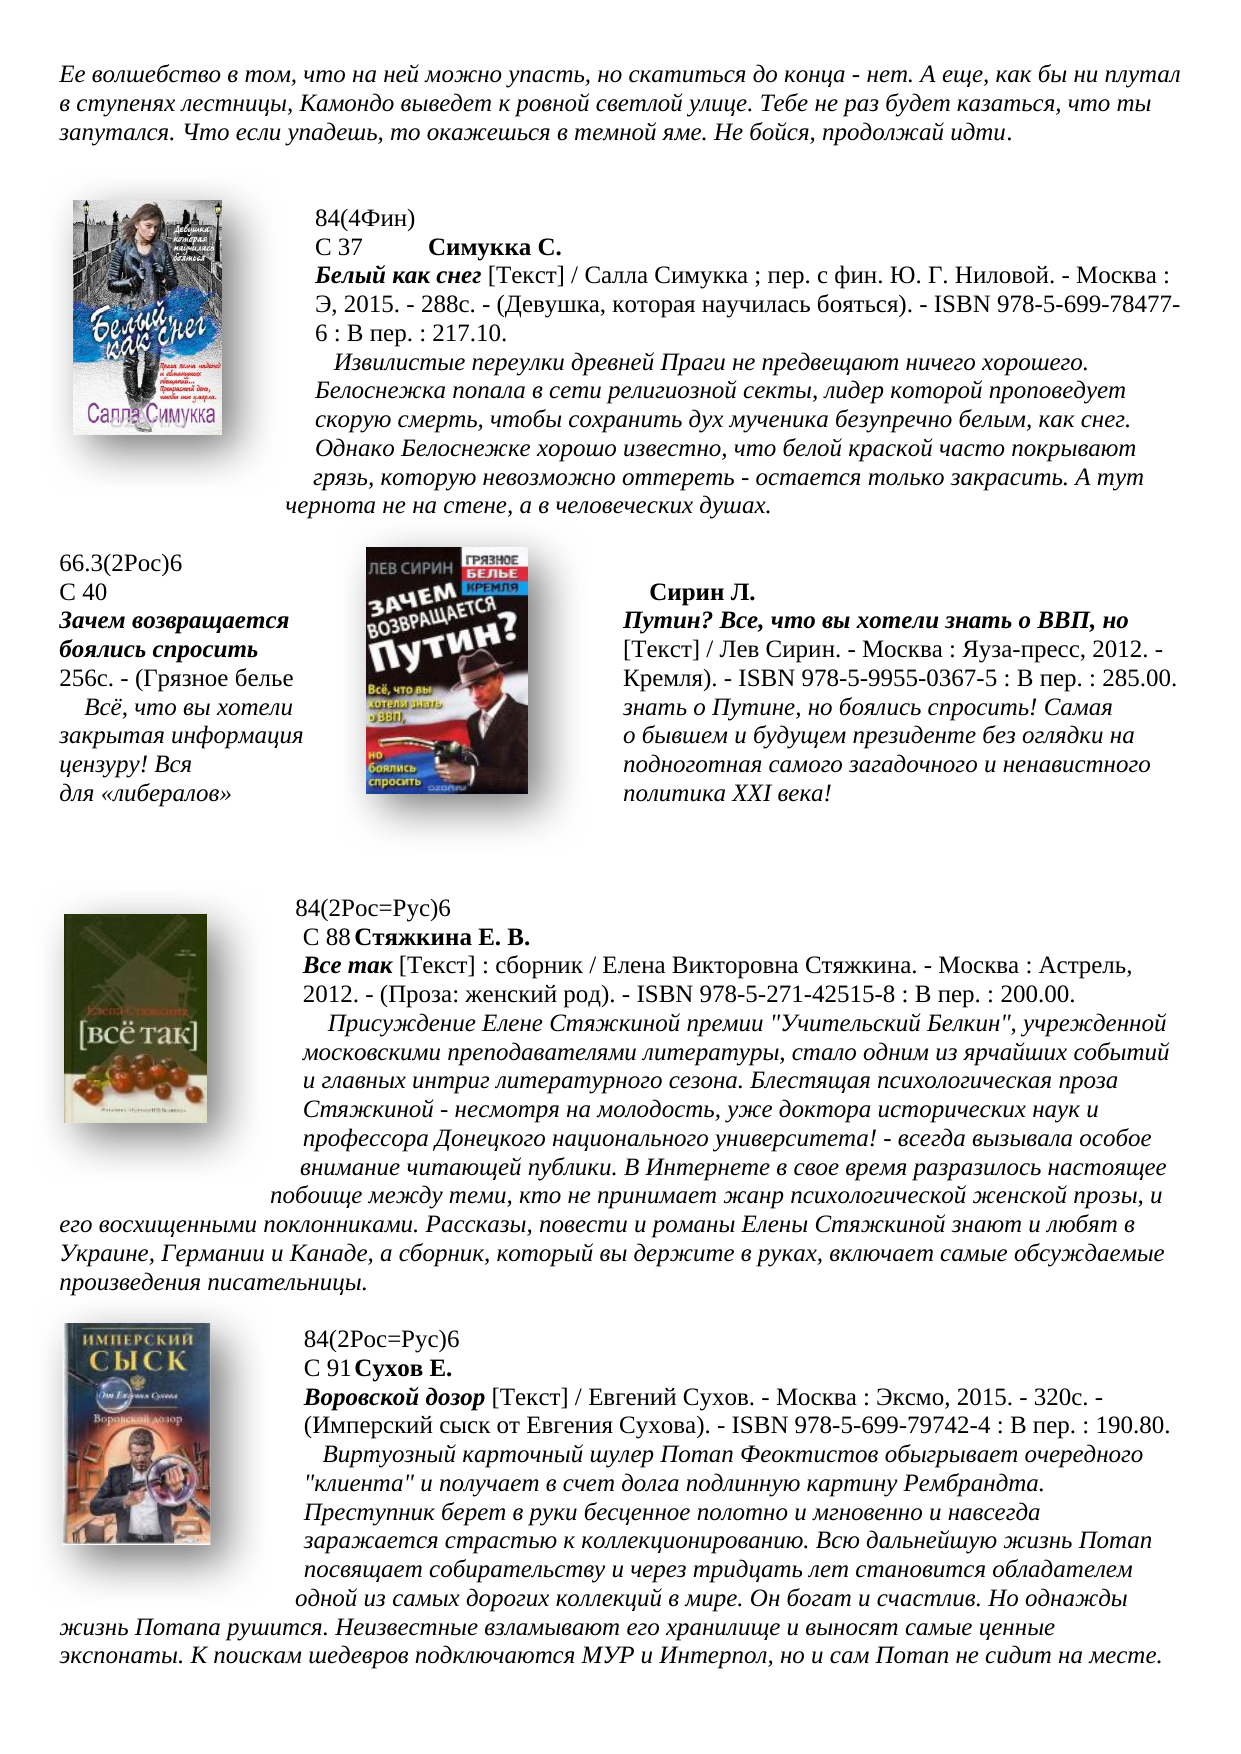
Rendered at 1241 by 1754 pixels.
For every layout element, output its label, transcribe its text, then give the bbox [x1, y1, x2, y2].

text 66.3(2Рос)6 С 40 Сирин Л. Зачем возвращается Путин? Все, что вы хотели знать о ВВП, но боялись спросить [Текст] / Лев Сирин. - Москва : Яуза-пресс, 2012. - 256с. - (Грязное белье Кремля). - ISBN 978-5-9955-0367-5 : В пер. : 285.00. Всё, что вы хотели знать о Путине, но боялись спросить! Самая закрытая информация о бывшем и будущем президенте без оглядки на цензуру! Вся подноготная самого загадочного и ненавистного для «либералов» политика XXI века! [59, 548, 364, 807]
picture [64, 914, 207, 1123]
picture [62, 1323, 211, 1545]
text 84(2Рос=Рус)6 С 88 Стяжкина Е. В. Все так [Текст] : сборник / Елена Викторовна Стяжкина. - Москва : Астрель, 2012. - (Проза: женский род). - ISBN 978-5-271-42515-8 : В пер. : 200.00. Присуждение Елене Стяжкиной премии "Учительский Белкин", учрежденной московскими преподавателями литературы, стало одним из ярчайших событий и главных интриг литературного сезона. Блестящая психологическая проза Стяжкиной - несмотря на молодость, уже доктора исторических наук и профессора Донецкого национального университета! - всегда вызывала особое внимание читающей публики. В Интернете в свое время разразилось настоящее побоище между теми, кто не принимает жанр психологической женской прозы, и его восхищенными поклонниками. Рассказы, повести и романы Елены Стяжкиной знают и любят в Украине, Германии и Канаде, а сборник, который вы держите в руках, включает самые обсуждаемые произведения писательницы. [59, 893, 1181, 1295]
text 84(4Фин) С 37 Симукка С. Белый как снег [Текст] / Салла Симукка ; пер. с фин. Ю. Г. Ниловой. - Москва : Э, 2015. - 288с. - (Девушка, которая научилась бояться). - ISBN 978-5-699-78477-6 : В пер. : 217.10. Извилистые переулки древней Праги не предвещают ничего хорошего. Белоснежка попала в сети религиозной секты, лидер которой проповедует скорую смерть, чтобы сохранить дух мученика безупречно белым, как снег. Однако Белоснежке хорошо известно, что белой краской часто покрывают грязь, которую невозможно оттереть - остается только закрасить. А тут чернота не на стене, а в человеческих душах. [59, 203, 1181, 519]
text 66.3(2Рос)6 С 40 Сирин Л. Зачем возвращается Путин? Все, что вы хотели знать о ВВП, но боялись спросить [Текст] / Лев Сирин. - Москва : Яуза-пресс, 2012. - 256с. - (Грязное белье Кремля). - ISBN 978-5-9955-0367-5 : В пер. : 285.00. Всё, что вы хотели знать о Путине, но боялись спросить! Самая закрытая информация о бывшем и будущем президенте без оглядки на цензуру! Вся подноготная самого загадочного и ненавистного для «либералов» политика XXI века! [560, 548, 1181, 807]
picture [366, 547, 528, 794]
picture [73, 200, 222, 435]
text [59, 1324, 1181, 1669]
